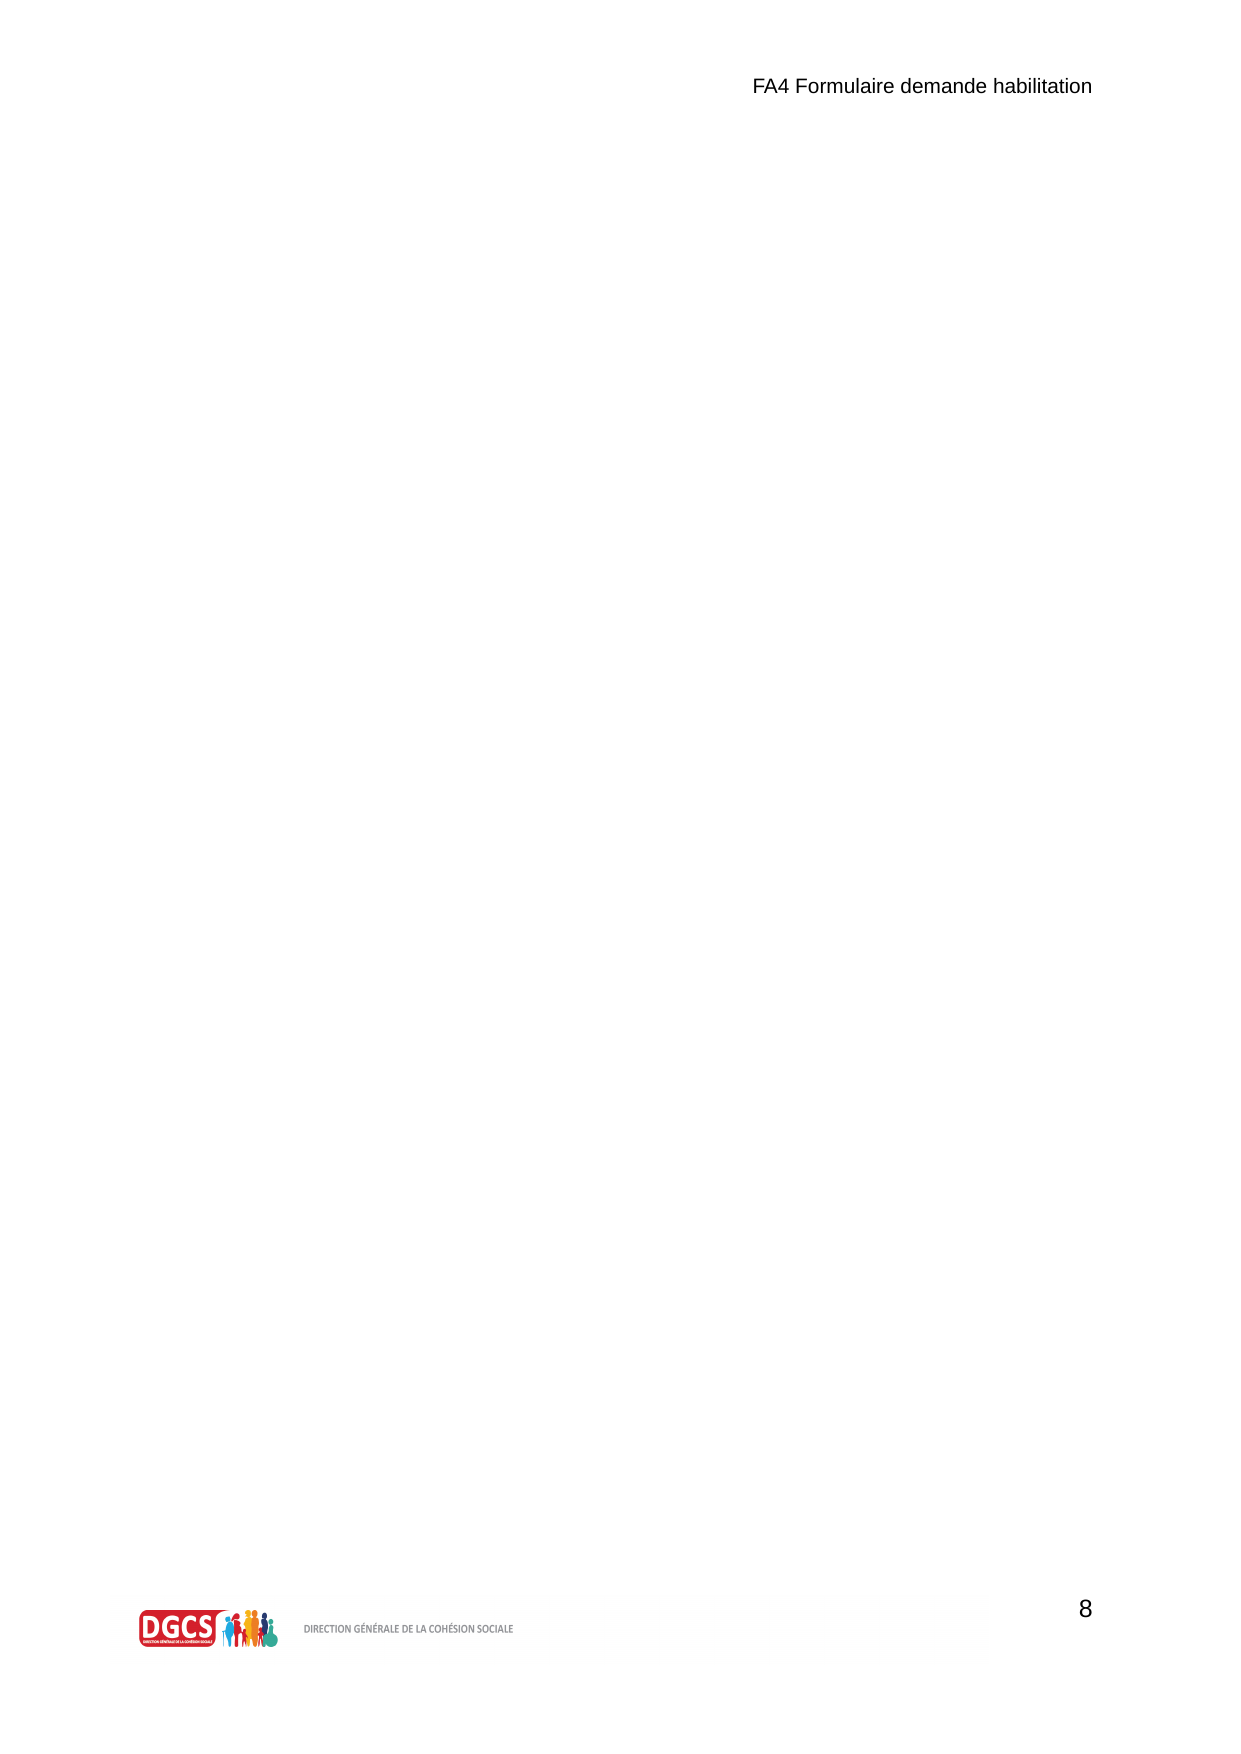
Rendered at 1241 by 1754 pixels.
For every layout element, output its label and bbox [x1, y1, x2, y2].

picture [109, 1595, 990, 1665]
